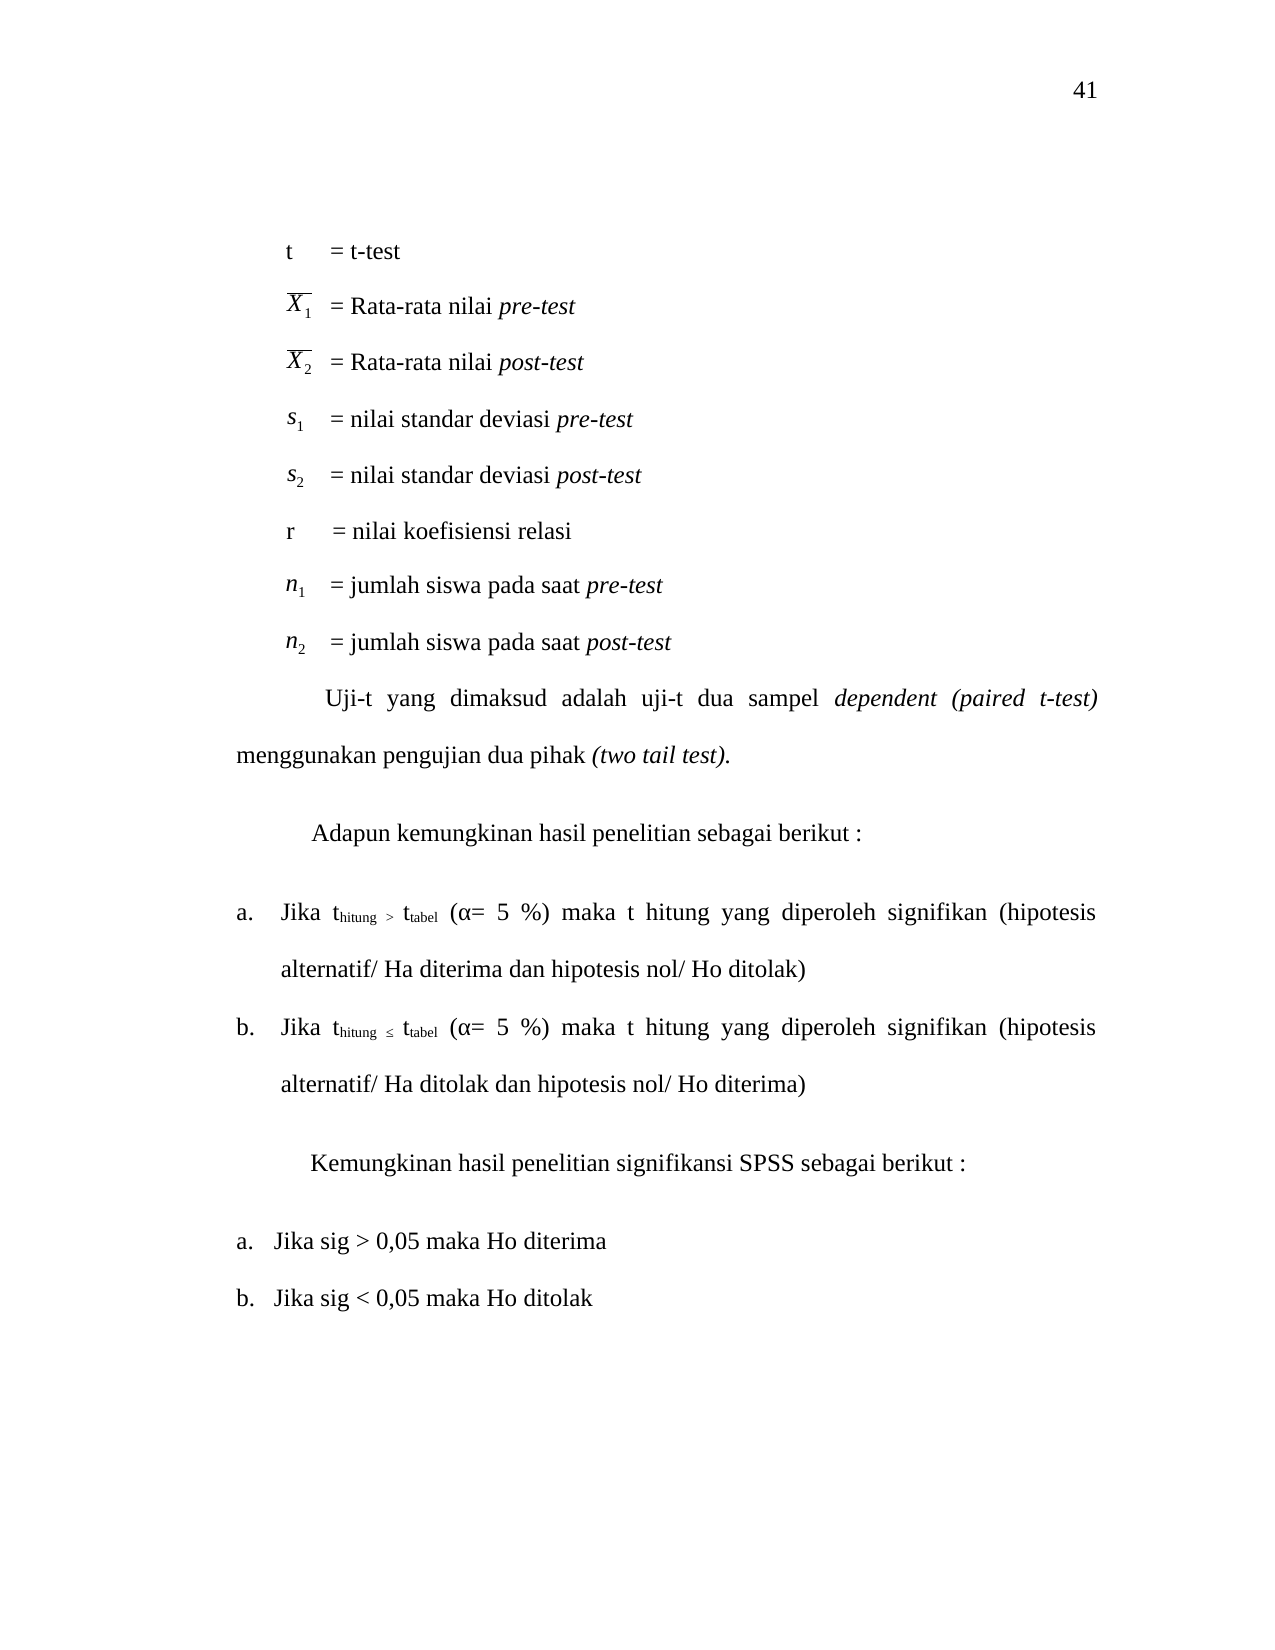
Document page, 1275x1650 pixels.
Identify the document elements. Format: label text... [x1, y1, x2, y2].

text r = nilai koefisiensi relasi [236, 516, 1098, 545]
list Jika thitung > ttabel (α= 5 %) maka t hitung yang diperoleh signifikan (hipotesis alternatif/ Ha diterima dan hipotesis nol/ Ho ditolak) [236, 897, 1098, 983]
text = Rata-rata nilai post-test [286, 347, 1098, 378]
text Adapun kemungkinan hasil penelitian sebagai berikut : [236, 818, 1098, 847]
text = nilai standar deviasi pre-test [286, 403, 1098, 434]
text t = t-test [286, 236, 1098, 265]
text Uji-t yang dimaksud adalah uji-t dua sampel dependent (paired t-test) menggunakan pengujian dua pihak (two tail test). [236, 683, 1098, 769]
list Jika sig < 0,05 maka Ho ditolak [236, 1283, 1098, 1312]
text Kemungkinan hasil penelitian signifikansi SPSS sebagai berikut : [236, 1148, 1098, 1176]
text = jumlah siswa pada saat post-test [286, 626, 1098, 658]
list Jika sig > 0,05 maka Ho diterima [236, 1226, 1098, 1255]
text = nilai standar deviasi post-test [286, 459, 1098, 491]
text = Rata-rata nilai pre-test [286, 290, 1098, 321]
text = jumlah siswa pada saat pre-test [286, 570, 1098, 601]
list Jika thitung ≤ ttabel (α= 5 %) maka t hitung yang diperoleh signifikan (hipotesis alternatif/ Ha ditolak dan hipotesis nol/ Ho diterima) [236, 1012, 1098, 1098]
